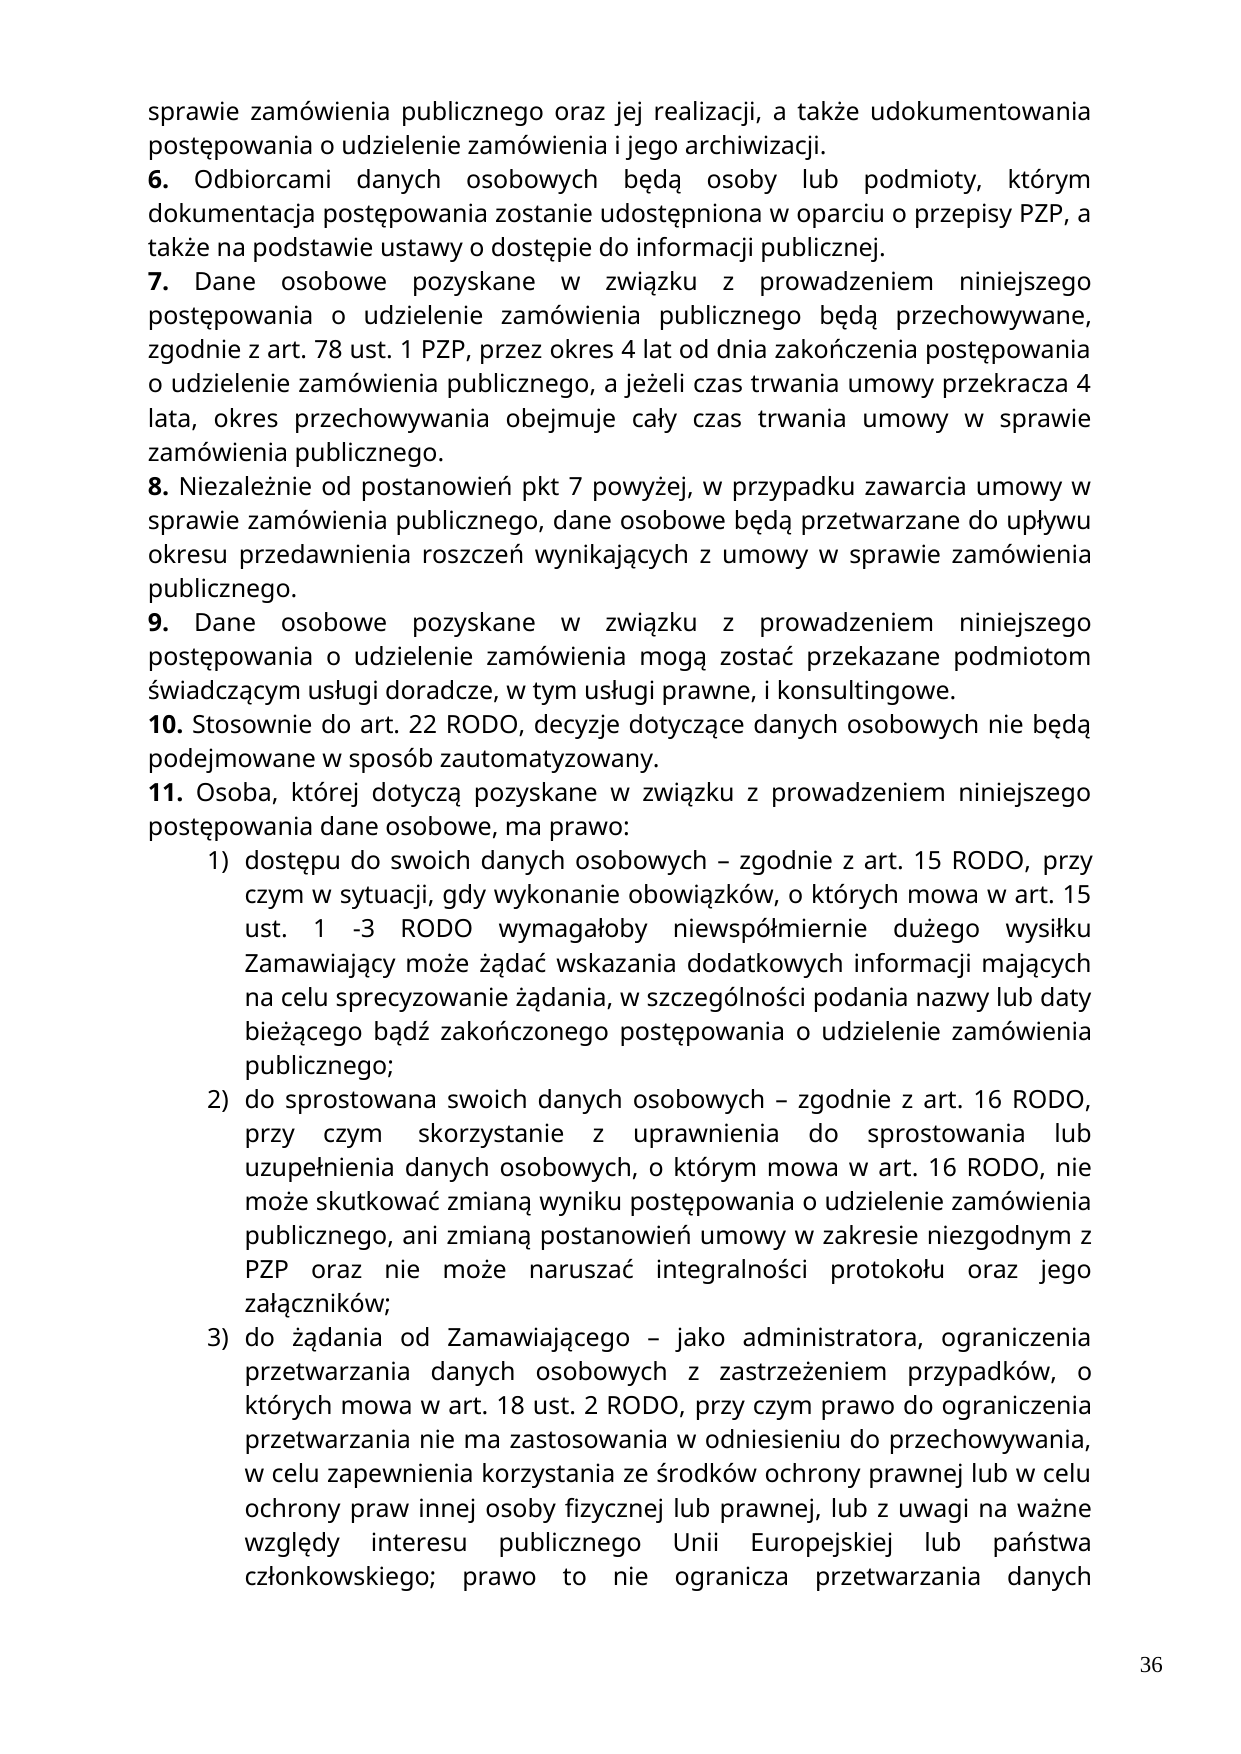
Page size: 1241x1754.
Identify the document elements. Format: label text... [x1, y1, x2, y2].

text 7. Dane osobowe pozyskane w związku z prowadzeniem niniejszego postępowania o udzielenie zamówienia publicznego będą przechowywane, zgodnie z art. 78 ust. 1 PZP, przez okres 4 lat od dnia zakończenia postępowania o udzielenie zamówienia publicznego, a jeżeli czas trwania umowy przekracza 4 lata, okres przechowywania obejmuje cały czas trwania umowy w sprawie zamówienia publicznego. [148, 264, 1093, 468]
list do sprostowana swoich danych osobowych – zgodnie z art. 16 RODO, przy czym skorzystanie z uprawnienia do sprostowania lub uzupełnienia danych osobowych, o którym mowa w art. 16 RODO, nie może skutkować zmianą wyniku postępowania o udzielenie zamówienia publicznego, ani zmianą postanowień umowy w zakresie niezgodnym z PZP oraz nie może naruszać integralności protokołu oraz jego załączników; [207, 1081, 1093, 1320]
text 10. Stosownie do art. 22 RODO, decyzje dotyczące danych osobowych nie będą podejmowane w sposób zautomatyzowany. [148, 707, 1093, 775]
text 11. Osoba, której dotyczą pozyskane w związku z prowadzeniem niniejszego postępowania dane osobowe, ma prawo: [148, 775, 1093, 843]
text 6. Odbiorcami danych osobowych będą osoby lub podmioty, którym dokumentacja postępowania zostanie udostępniona w oparciu o przepisy PZP, a także na podstawie ustawy o dostępie do informacji publicznej. [148, 162, 1093, 264]
list dostępu do swoich danych osobowych – zgodnie z art. 15 RODO, przy czym w sytuacji, gdy wykonanie obowiązków, o których mowa w art. 15 ust. 1 -3 RODO wymagałoby niewspółmiernie dużego wysiłku Zamawiający może żądać wskazania dodatkowych informacji mających na celu sprecyzowanie żądania, w szczególności podania nazwy lub daty bieżącego bądź zakończonego postępowania o udzielenie zamówienia publicznego; [207, 843, 1093, 1081]
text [148, 94, 1093, 162]
text 9. Dane osobowe pozyskane w związku z prowadzeniem niniejszego postępowania o udzielenie zamówienia mogą zostać przekazane podmiotom świadczącym usługi doradcze, w tym usługi prawne, i konsultingowe. [148, 604, 1093, 707]
text 8. Niezależnie od postanowień pkt 7 powyżej, w przypadku zawarcia umowy w sprawie zamówienia publicznego, dane osobowe będą przetwarzane do upływu okresu przedawnienia roszczeń wynikających z umowy w sprawie zamówienia publicznego. [148, 468, 1093, 604]
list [207, 1320, 1093, 1592]
